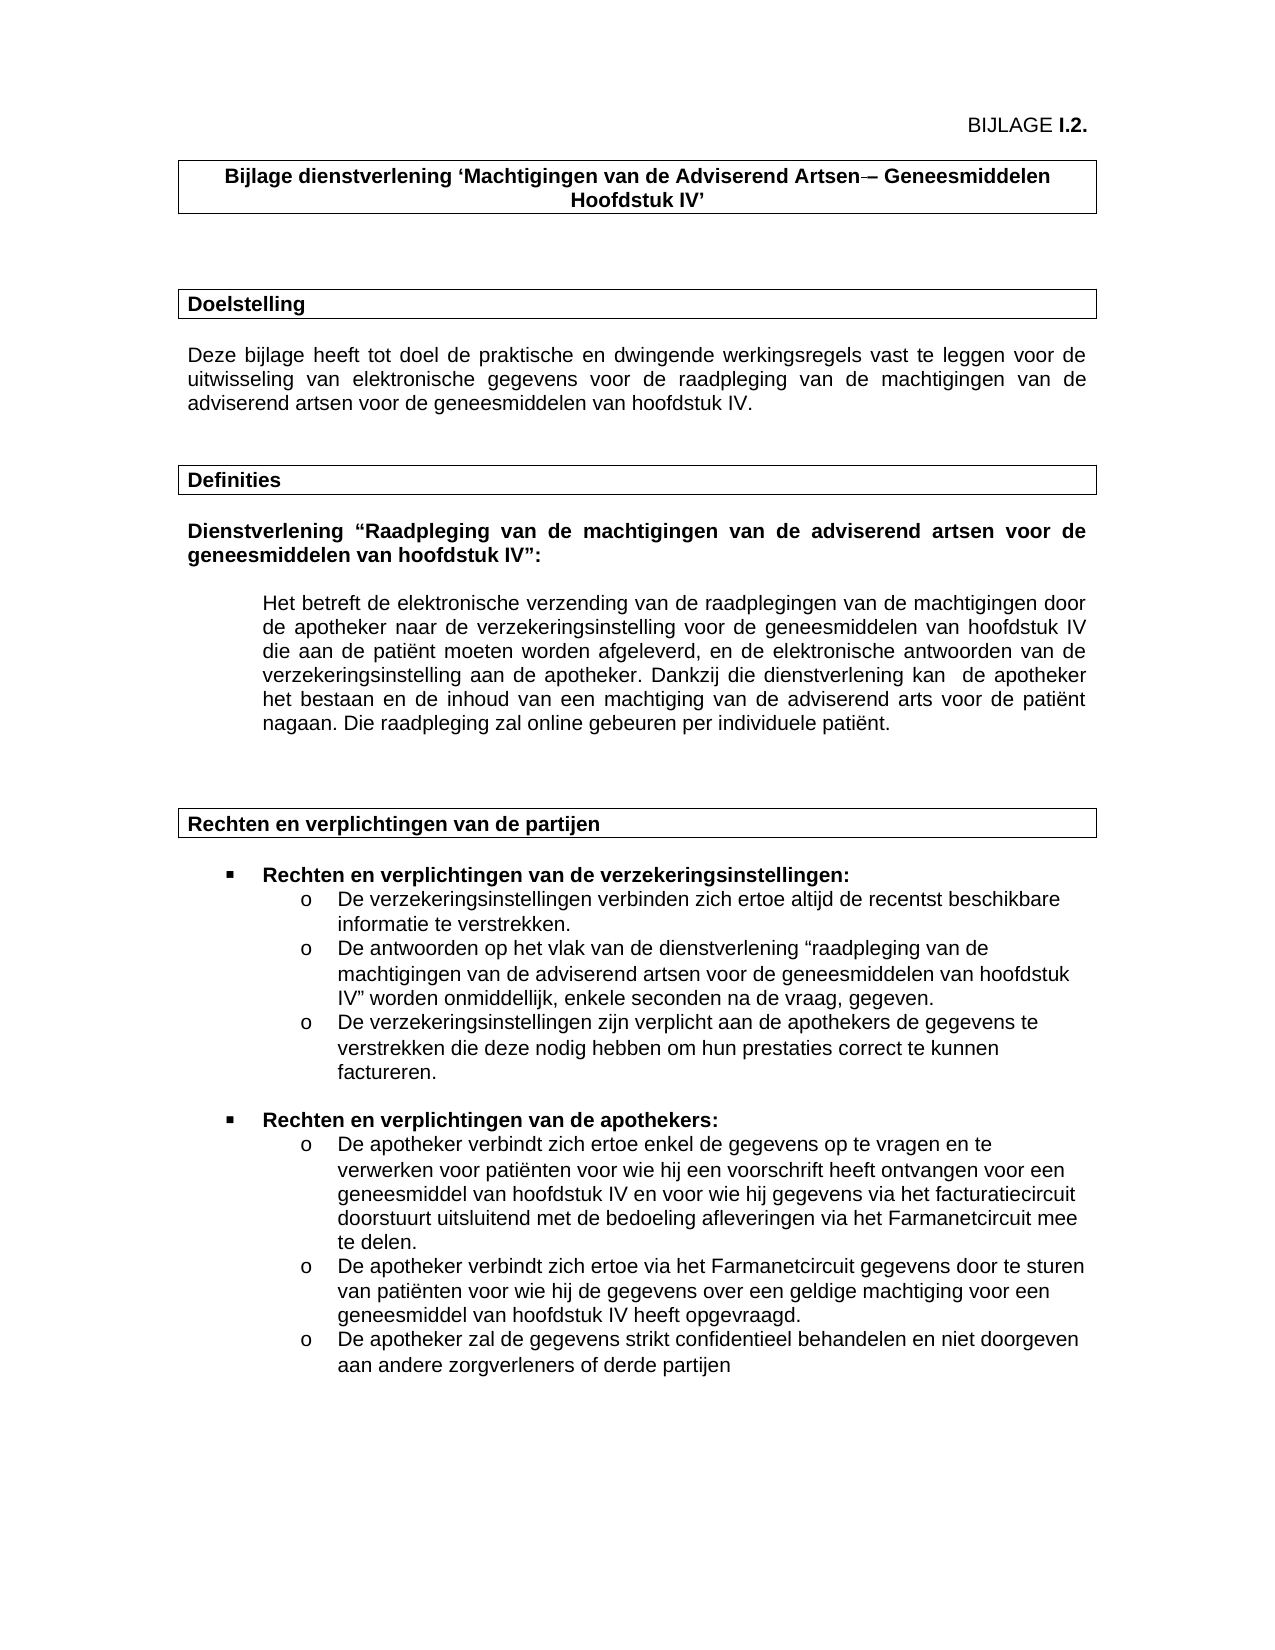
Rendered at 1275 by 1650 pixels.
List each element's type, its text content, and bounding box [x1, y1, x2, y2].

text Deze bijlage heeft tot doel de praktische en dwingende werkingsregels vast te leggen voor de uitwisseling van elektronische gegevens voor de raadpleging van de machtigingen van de adviserend artsen voor de geneesmiddelen van hoofdstuk IV. [187, 343, 1087, 414]
text Bijlage dienstverlening ‘Machtigingen van de Adviserend Artsen – Geneesmiddelen Hoofdstuk IV’ [179, 161, 1096, 213]
text Definities [179, 466, 1096, 494]
list Rechten en verplichtingen van de verzekeringsinstellingen: [225, 862, 1087, 886]
list Rechten en verplichtingen van de apothekers: [225, 1108, 1087, 1132]
text Doelstelling [179, 290, 1096, 318]
text Rechten en verplichtingen van de partijen [179, 809, 1096, 837]
list De verzekeringsinstellingen verbinden zich ertoe altijd de recentst beschikbare informatie te verstrekken. [300, 886, 1087, 936]
text Het betreft de elektronische verzending van de raadplegingen van de machtigingen door de apotheker naar de verzekeringsinstelling voor de geneesmiddelen van hoofdstuk IV die aan de patiënt moeten worden afgeleverd, en de elektronische antwoorden van de verzekeringsinstelling aan de apotheker. Dankzij die dienstverlening kan de apotheker het bestaan en de inhoud van een machtiging van de adviserend arts voor de patiënt nagaan. Die raadpleging zal online gebeuren per individuele patiënt. [262, 591, 1087, 734]
text BIJLAGE I.2. [187, 112, 1087, 136]
list De verzekeringsinstellingen zijn verplicht aan de apothekers de gegevens te verstrekken die deze nodig hebben om hun prestaties correct te kunnen factureren. [300, 1010, 1087, 1084]
list De antwoorden op het vlak van de dienstverlening “raadpleging van de machtigingen van de adviserend artsen voor de geneesmiddelen van hoofdstuk IV” worden onmiddellijk, enkele seconden na de vraag, gegeven. [300, 936, 1087, 1010]
list De apotheker zal de gegevens strikt confidentieel behandelen en niet doorgeven aan andere zorgverleners of derde partijen [300, 1327, 1087, 1377]
text Dienstverlening “Raadpleging van de machtigingen van de adviserend artsen voor de geneesmiddelen van hoofdstuk IV”: [187, 519, 1087, 567]
list De apotheker verbindt zich ertoe via het Farmanetcircuit gegevens door te sturen van patiënten voor wie hij de gegevens over een geldige machtiging voor een geneesmiddel van hoofdstuk IV heeft opgevraagd. [300, 1253, 1087, 1327]
list De apotheker verbindt zich ertoe enkel de gegevens op te vragen en te verwerken voor patiënten voor wie hij een voorschrift heeft ontvangen voor een geneesmiddel van hoofdstuk IV en voor wie hij gegevens via het facturatiecircuit doorstuurt uitsluitend met de bedoeling afleveringen via het Farmanetcircuit mee te delen. [300, 1132, 1087, 1253]
